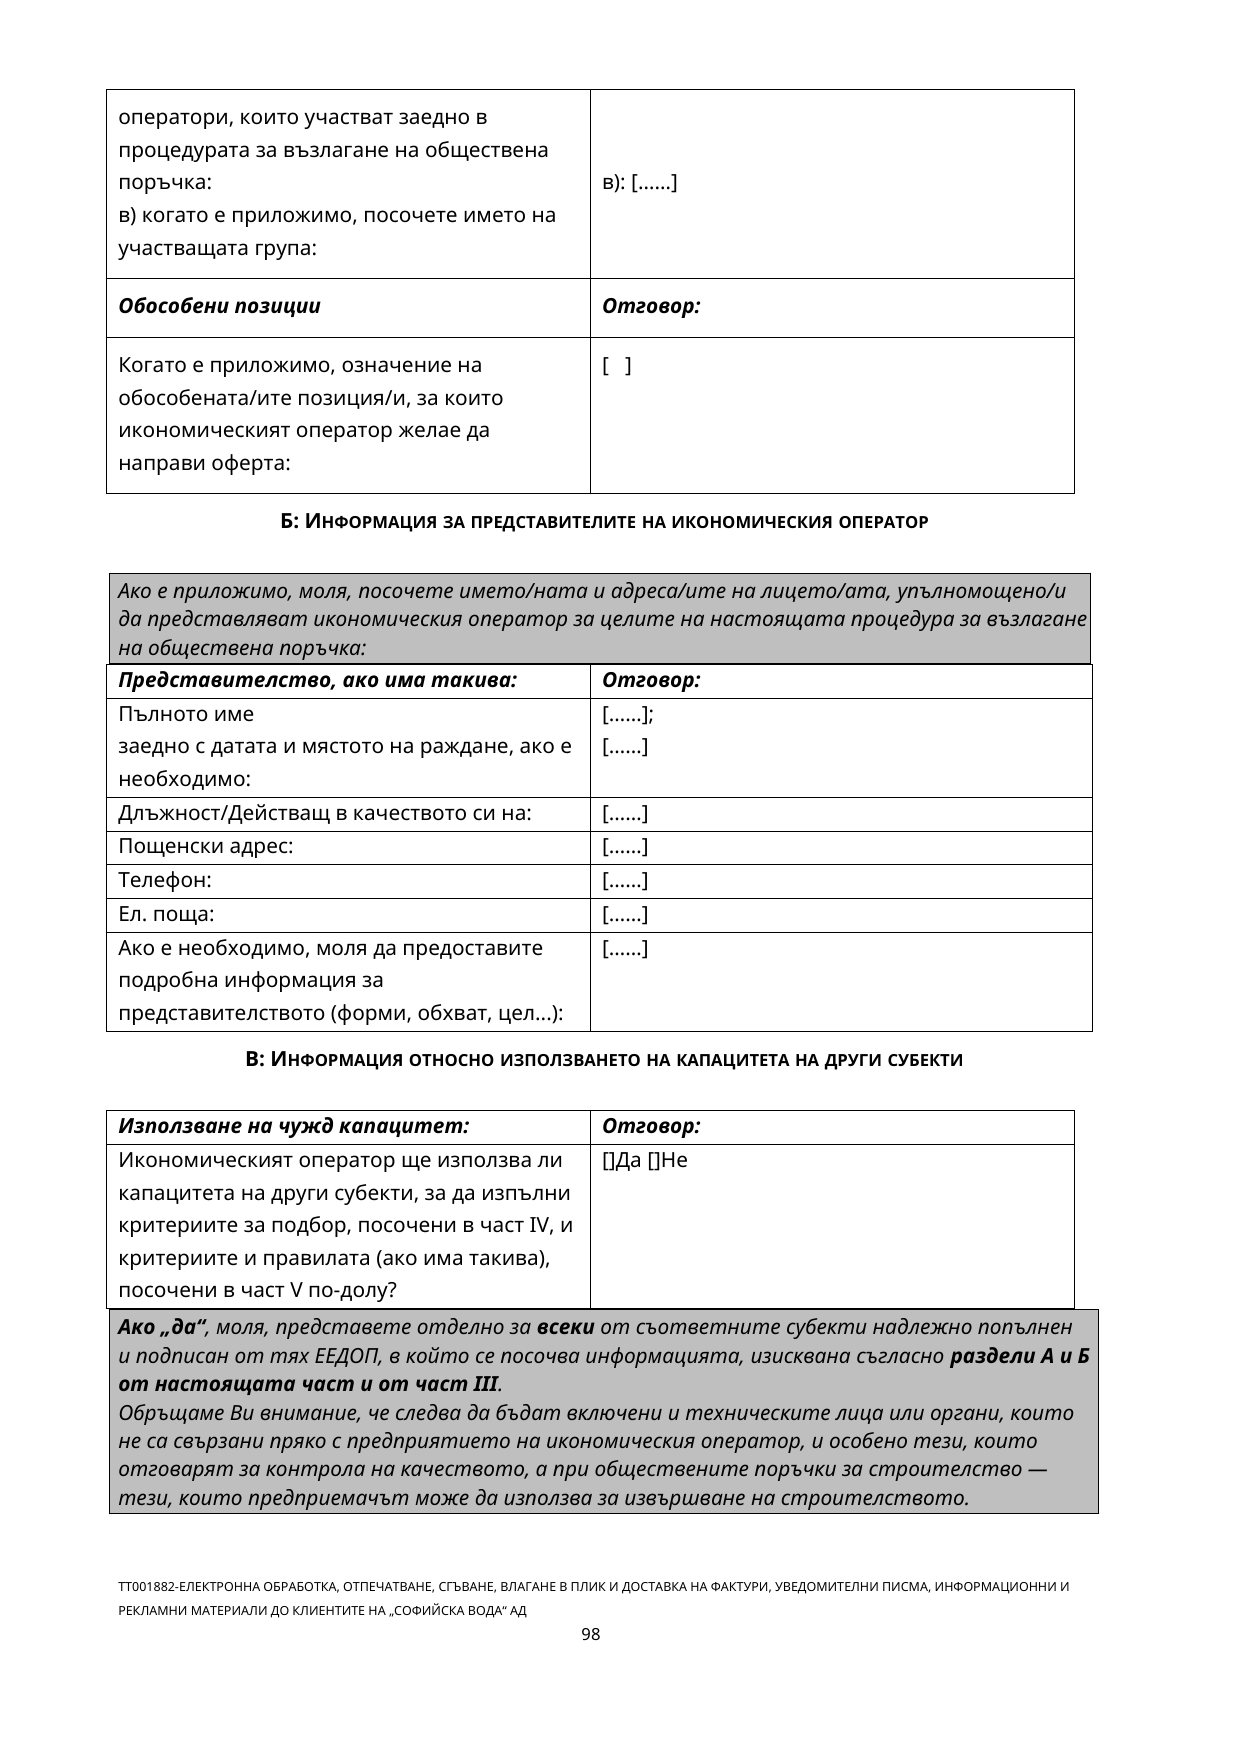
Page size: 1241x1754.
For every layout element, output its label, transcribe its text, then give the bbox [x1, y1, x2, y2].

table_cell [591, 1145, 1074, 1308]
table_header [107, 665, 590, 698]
text Ако е приложимо, моля, посочете името/ната и адреса/ите на лицето/ата, упълномощено/и да представляват икономическия оператор за целите на настоящата процедура за възлагане на обществена поръчка: [110, 574, 1090, 663]
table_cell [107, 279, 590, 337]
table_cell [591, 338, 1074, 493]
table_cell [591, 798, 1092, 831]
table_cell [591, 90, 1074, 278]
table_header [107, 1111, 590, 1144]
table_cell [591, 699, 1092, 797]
title Б: Информация за представителите на икономическия оператор [118, 507, 1090, 535]
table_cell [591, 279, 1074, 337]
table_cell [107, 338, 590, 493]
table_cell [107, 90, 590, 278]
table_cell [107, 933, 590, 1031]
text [110, 1310, 1098, 1513]
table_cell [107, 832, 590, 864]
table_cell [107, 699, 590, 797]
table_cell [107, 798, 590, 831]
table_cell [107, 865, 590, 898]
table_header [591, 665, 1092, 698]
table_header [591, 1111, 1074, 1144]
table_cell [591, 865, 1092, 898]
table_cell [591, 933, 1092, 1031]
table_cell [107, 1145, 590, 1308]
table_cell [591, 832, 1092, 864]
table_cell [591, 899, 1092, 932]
title В: Информация относно използването на капацитета на други субекти [118, 1044, 1090, 1073]
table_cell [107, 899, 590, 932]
